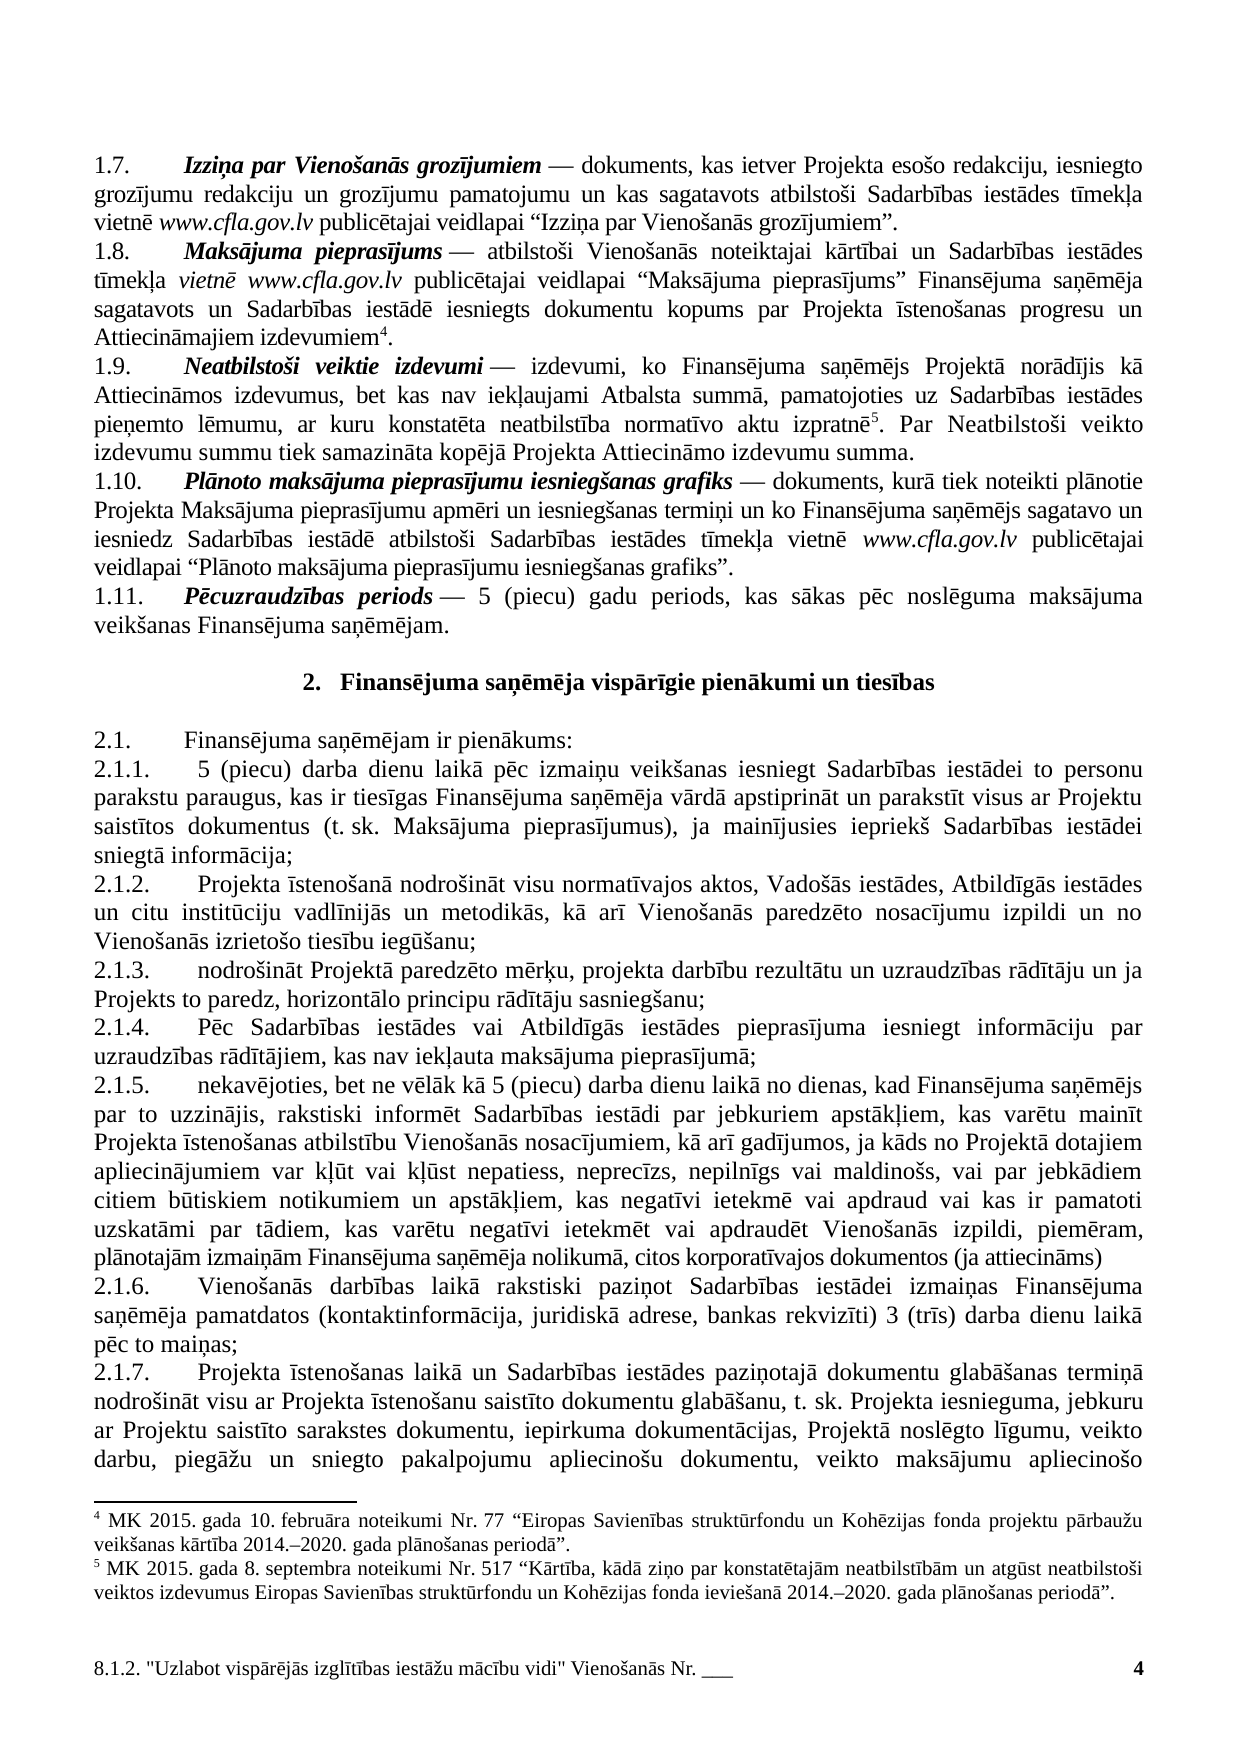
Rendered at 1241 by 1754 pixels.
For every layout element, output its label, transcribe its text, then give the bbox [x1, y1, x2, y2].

list Izziņa par Vienošanās grozījumiem — dokuments, kas ietver Projekta esošo redakciju, iesniegto grozījumu redakciju un grozījumu pamatojumu un kas sagatavots atbilstoši Sadarbības iestādes tīmekļa vietnē www.cfla.gov.lv publicētajai veidlapai “Izziņa par Vienošanās grozījumiem”. [94, 150, 1144, 236]
list nekavējoties, bet ne vēlāk kā 5 (piecu) darba dienu laikā no dienas, kad Finansējuma saņēmējs par to uzzinājis, rakstiski informēt Sadarbības iestādi par jebkuriem apstākļiem, kas varētu mainīt Projekta īstenošanas atbilstību Vienošanās nosacījumiem, kā arī gadījumos, ja kāds no Projektā dotajiem apliecinājumiem var kļūt vai kļūst nepatiess, neprecīzs, nepilnīgs vai maldinošs, vai par jebkādiem citiem būtiskiem notikumiem un apstākļiem, kas negatīvi ietekmē vai apdraud vai kas ir pamatoti uzskatāmi par tādiem, kas varētu negatīvi ietekmēt vai apdraudēt Vienošanās izpildi, piemēram, plānotajām izmaiņām Finansējuma saņēmēja nolikumā, citos korporatīvajos dokumentos (ja attiecināms) [94, 1070, 1144, 1271]
list Finansējuma saņēmēja vispārīgie pienākumi un tiesības [94, 667, 1144, 696]
list Pēc Sadarbības iestādes vai Atbildīgās iestādes pieprasījuma iesniegt informāciju par uzraudzības rādītājiem, kas nav iekļauta maksājuma pieprasījumā; [94, 1012, 1144, 1070]
list Projekta īstenošanā nodrošināt visu normatīvajos aktos, Vadošās iestādes, Atbildīgās iestādes un citu institūciju vadlīnijās un metodikās, kā arī Vienošanās paredzēto nosacījumu izpildi un no Vienošanās izrietošo tiesību iegūšanu; [94, 869, 1144, 955]
list Plānoto maksājuma pieprasījumu iesniegšanas grafiks — dokuments, kurā tiek noteikti plānotie Projekta Maksājuma pieprasījumu apmēri un iesniegšanas termiņi un ko Finansējuma saņēmējs sagatavo un iesniedz Sadarbības iestādē atbilstoši Sadarbības iestādes tīmekļa vietnē www.cfla.gov.lv publicētajai veidlapai “Plānoto maksājuma pieprasījumu iesniegšanas grafiks”. [94, 466, 1144, 581]
list Pēcuzraudzības periods — 5 (piecu) gadu periods, kas sākas pēc noslēguma maksājuma veikšanas Finansējuma saņēmējam. [94, 581, 1144, 639]
list Neatbilstoši veiktie izdevumi — izdevumi, ko Finansējuma saņēmējs Projektā norādījis kā Attiecināmos izdevumus, bet kas nav iekļaujami Atbalsta summā, pamatojoties uz Sadarbības iestādes pieņemto lēmumu, ar kuru konstatēta neatbilstība normatīvo aktu izpratnē. Par Neatbilstoši veikto izdevumu summu tiek samazināta kopējā Projekta Attiecināmo izdevumu summa. [94, 351, 1144, 466]
list nodrošināt Projektā paredzēto mērķu, projekta darbību rezultātu un uzraudzības rādītāju un ja Projekts to paredz, horizontālo principu rādītāju sasniegšanu; [94, 955, 1144, 1012]
list Vienošanās darbības laikā rakstiski paziņot Sadarbības iestādei izmaiņas Finansējuma saņēmēja pamatdatos (kontaktinformācija, juridiskā adrese, bankas rekvizīti) 3 (trīs) darba dienu laikā pēc to maiņas; [94, 1271, 1144, 1357]
list 5 (piecu) darba dienu laikā pēc izmaiņu veikšanas iesniegt Sadarbības iestādei to personu parakstu paraugus, kas ir tiesīgas Finansējuma saņēmēja vārdā apstiprināt un parakstīt visus ar Projektu saistītos dokumentus (t. sk. Maksājuma pieprasījumus), ja mainījusies iepriekš Sadarbības iestādei sniegtā informācija; [94, 754, 1144, 869]
list Finansējuma saņēmējam ir pienākums: [94, 725, 1144, 754]
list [94, 1357, 1144, 1472]
list Maksājuma pieprasījums — atbilstoši Vienošanās noteiktajai kārtībai un Sadarbības iestādes tīmekļa vietnē www.cfla.gov.lv publicētajai veidlapai “Maksājuma pieprasījums” Finansējuma saņēmēja sagatavots un Sadarbības iestādē iesniegts dokumentu kopums par Projekta īstenošanas progresu un Attiecināmajiem izdevumiem. [94, 236, 1144, 351]
